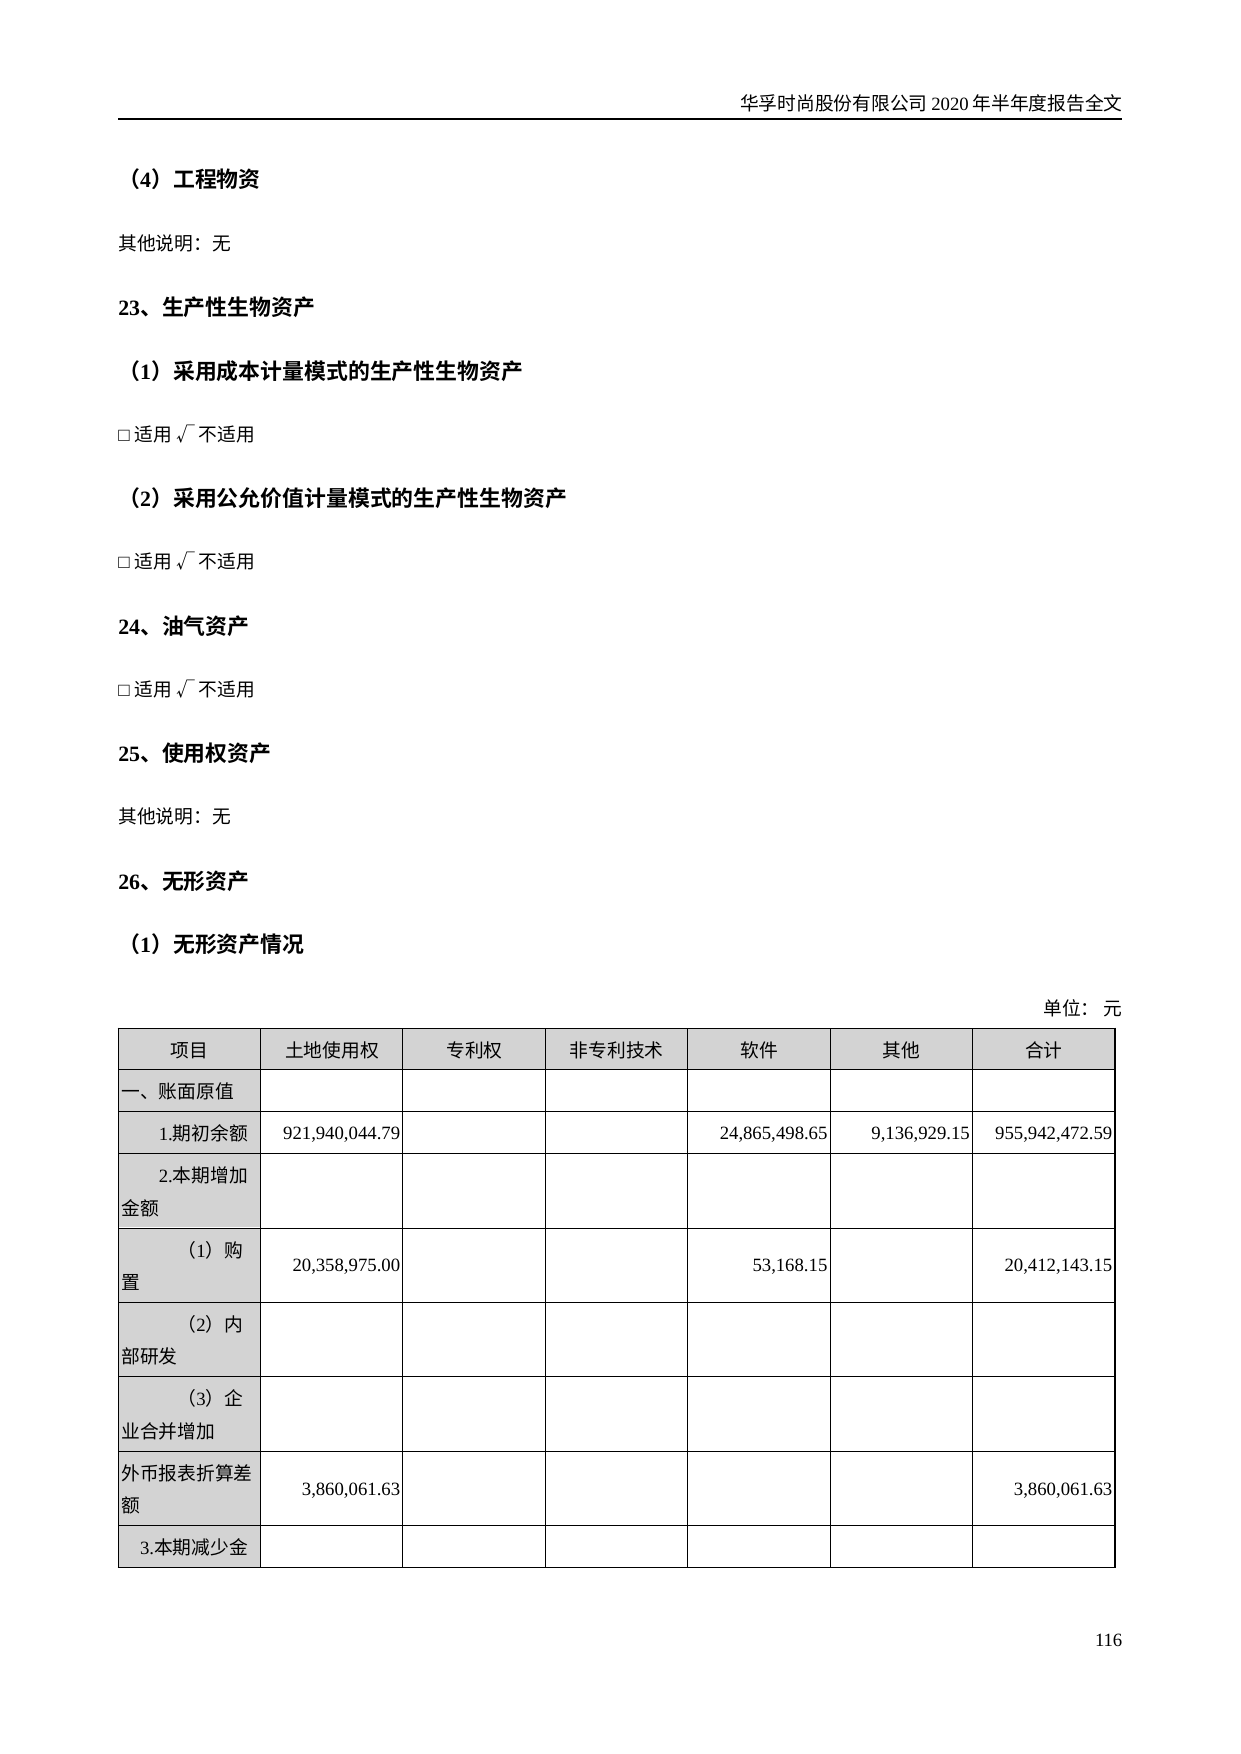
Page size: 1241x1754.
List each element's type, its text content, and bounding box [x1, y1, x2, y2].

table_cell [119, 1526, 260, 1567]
text □ 适用 √ 不适用 [118, 544, 1122, 577]
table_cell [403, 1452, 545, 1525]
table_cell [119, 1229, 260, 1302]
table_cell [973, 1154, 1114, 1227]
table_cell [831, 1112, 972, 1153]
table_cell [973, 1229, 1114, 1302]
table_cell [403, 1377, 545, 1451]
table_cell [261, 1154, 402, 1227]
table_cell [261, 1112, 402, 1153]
text （1）采用成本计量模式的生产性生物资产 [118, 353, 1122, 386]
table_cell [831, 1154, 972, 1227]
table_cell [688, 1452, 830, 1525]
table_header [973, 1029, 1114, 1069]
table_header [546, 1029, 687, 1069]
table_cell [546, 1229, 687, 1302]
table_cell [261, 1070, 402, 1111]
text □ 适用 √ 不适用 [118, 417, 1122, 449]
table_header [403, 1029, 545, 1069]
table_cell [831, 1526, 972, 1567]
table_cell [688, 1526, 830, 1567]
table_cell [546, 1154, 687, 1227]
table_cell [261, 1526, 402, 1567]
text 其他说明：无 [118, 226, 1122, 258]
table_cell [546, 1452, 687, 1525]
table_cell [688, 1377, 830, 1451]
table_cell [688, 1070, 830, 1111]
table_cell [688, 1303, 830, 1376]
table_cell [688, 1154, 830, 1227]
text 单位： 元 [118, 991, 1122, 1023]
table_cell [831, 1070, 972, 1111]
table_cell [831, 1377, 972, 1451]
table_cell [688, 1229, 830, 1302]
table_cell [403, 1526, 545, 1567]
text （1）无形资产情况 [118, 927, 1122, 959]
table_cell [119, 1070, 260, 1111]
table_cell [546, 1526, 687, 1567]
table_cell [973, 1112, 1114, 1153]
text 26、无形资产 [118, 863, 1122, 896]
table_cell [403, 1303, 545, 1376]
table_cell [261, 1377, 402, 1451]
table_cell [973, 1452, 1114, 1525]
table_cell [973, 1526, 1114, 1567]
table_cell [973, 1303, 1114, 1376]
text （4）工程物资 [118, 162, 1122, 194]
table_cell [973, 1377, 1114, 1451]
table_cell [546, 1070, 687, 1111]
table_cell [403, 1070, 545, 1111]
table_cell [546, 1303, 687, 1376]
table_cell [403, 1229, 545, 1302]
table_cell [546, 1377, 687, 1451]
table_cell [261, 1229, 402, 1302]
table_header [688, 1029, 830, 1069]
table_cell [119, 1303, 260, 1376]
text 24、油气资产 [118, 608, 1122, 641]
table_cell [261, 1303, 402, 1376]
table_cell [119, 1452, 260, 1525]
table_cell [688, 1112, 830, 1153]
text 23、生产性生物资产 [118, 289, 1122, 322]
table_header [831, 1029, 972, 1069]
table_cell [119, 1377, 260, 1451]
text □ 适用 √ 不适用 [118, 672, 1122, 704]
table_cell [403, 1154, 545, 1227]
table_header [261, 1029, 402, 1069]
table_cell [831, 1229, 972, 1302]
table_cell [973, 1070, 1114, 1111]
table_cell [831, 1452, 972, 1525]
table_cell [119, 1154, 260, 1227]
text （2）采用公允价值计量模式的生产性生物资产 [118, 481, 1122, 513]
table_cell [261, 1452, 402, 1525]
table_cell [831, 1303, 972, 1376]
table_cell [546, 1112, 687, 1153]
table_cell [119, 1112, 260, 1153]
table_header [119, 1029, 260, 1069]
text 25、使用权资产 [118, 736, 1122, 768]
text 其他说明：无 [118, 799, 1122, 832]
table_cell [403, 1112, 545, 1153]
